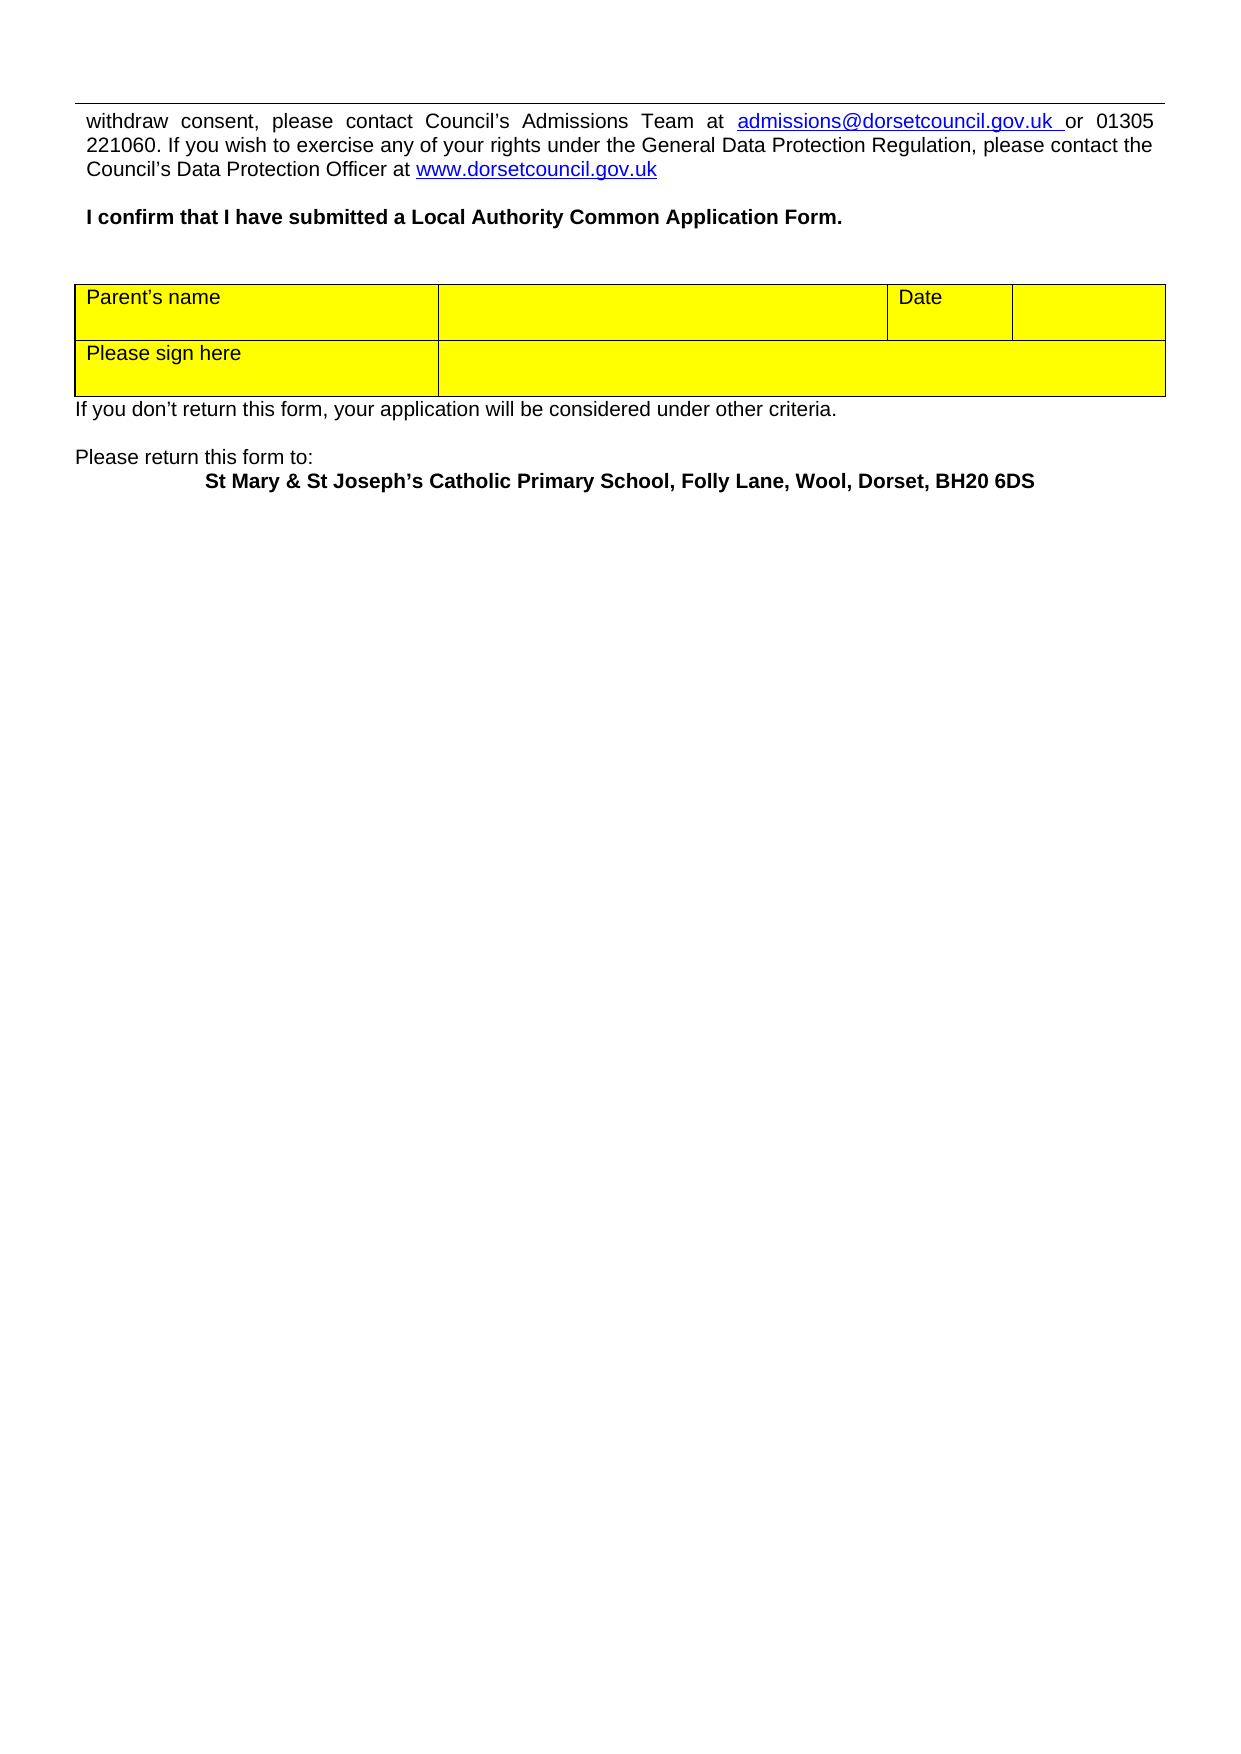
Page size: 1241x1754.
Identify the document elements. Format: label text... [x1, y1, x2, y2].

text St Mary & St Joseph’s Catholic Primary School, Folly Lane, Wool, Dorset, BH20 6DS [75, 469, 1165, 493]
text If you don’t return this form, your application will be considered under other criteria. [75, 397, 1165, 421]
table_cell [1013, 285, 1165, 340]
table_cell Please sign here [76, 341, 438, 396]
text Please return this form to: [75, 445, 1165, 469]
table_cell [439, 341, 1165, 396]
table_cell Date [888, 285, 1012, 340]
table_cell Parent’s name [76, 285, 438, 340]
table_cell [75, 104, 1165, 284]
table_cell [439, 285, 887, 340]
